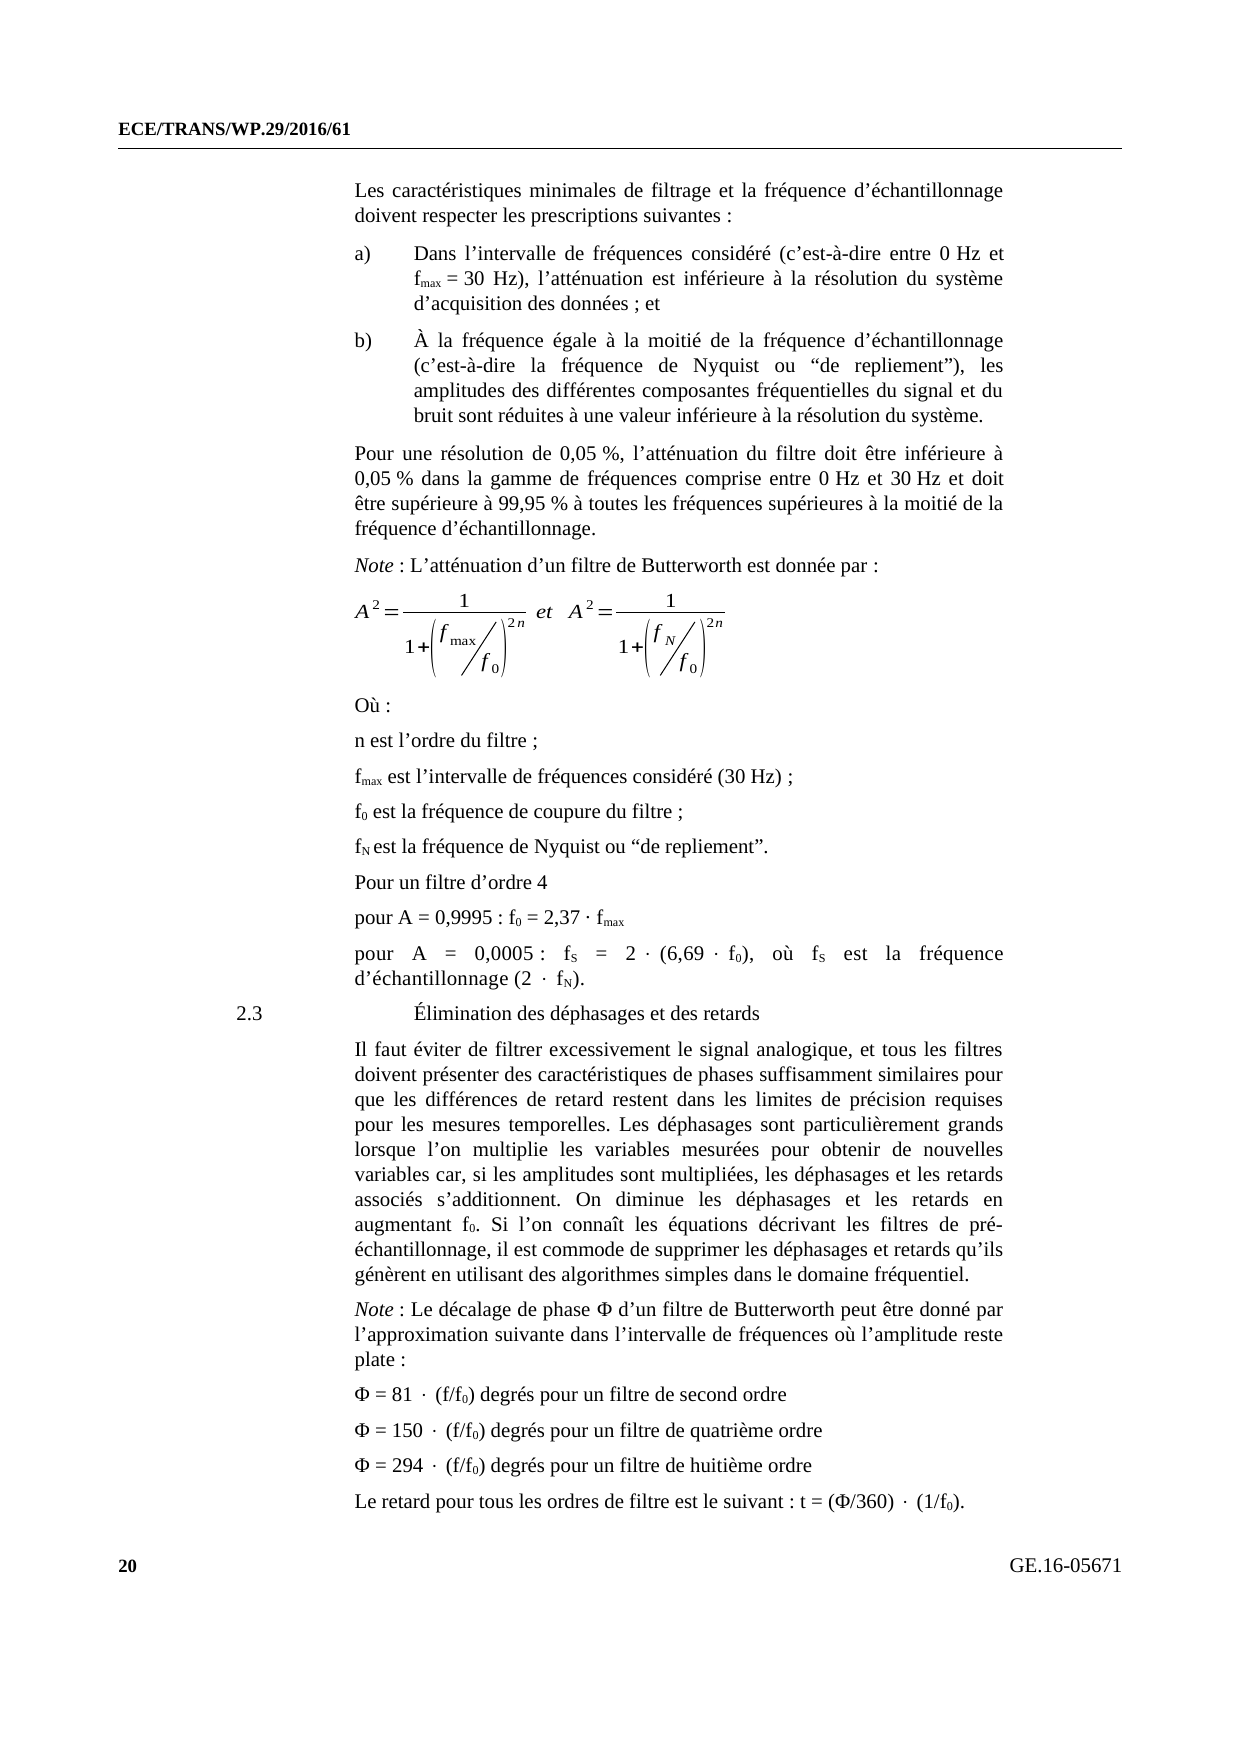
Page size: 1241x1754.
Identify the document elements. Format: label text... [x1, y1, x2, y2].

text b) À la fréquence égale à la moitié de la fréquence d’échantillonnage (c’est-à-dire la fréquence de Nyquist ou “de repliement”), les amplitudes des différentes composantes fréquentielles du signal et du bruit sont réduites à une valeur inférieure à la résolution du système. [354, 327, 1004, 427]
text Φ = 81 (f/f0) degrés pour un filtre de second ordre [354, 1381, 1004, 1406]
text Pour un filtre d’ordre 4 [354, 869, 1004, 894]
text Où : [354, 692, 1004, 717]
text n est l’ordre du filtre ; [354, 727, 1004, 752]
text f0 est la fréquence de coupure du filtre ; [354, 798, 1004, 823]
text Il faut éviter de filtrer excessivement le signal analogique, et tous les filtres doivent présenter des caractéristiques de phases suffisamment similaires pour que les différences de retard restent dans les limites de précision requises pour les mesures temporelles. Les déphasages sont particulièrement grands lorsque l’on multiplie les variables mesurées pour obtenir de nouvelles variables car, si les amplitudes sont multipliées, les déphasages et les retards associés s’additionnent. On diminue les déphasages et les retards en augmentant f0. Si l’on connaît les équations décrivant les filtres de pré-échantillonnage, il est commode de supprimer les déphasages et retards qu’ils génèrent en utilisant des algorithmes simples dans le domaine fréquentiel. [354, 1036, 1004, 1286]
text fmax est l’intervalle de fréquences considéré (30 Hz) ; [354, 763, 1004, 788]
text Les caractéristiques minimales de filtrage et la fréquence d’échantillonnage doivent respecter les prescriptions suivantes : [354, 177, 1004, 227]
text a) Dans l’intervalle de fréquences considéré (c’est-à-dire entre 0 Hz et fmax = 30 Hz), l’atténuation est inférieure à la résolution du système d’acquisition des données ; et [354, 240, 1004, 315]
text pour A = 0,9995 : f0 = 2,37 · fmax [354, 904, 1004, 929]
text 2.3 Élimination des déphasages et des retards [236, 1000, 1004, 1025]
text Note : L’atténuation d’un filtre de Butterworth est donnée par : [354, 552, 1004, 577]
text Le retard pour tous les ordres de filtre est le suivant : t = (Φ/360) (1/f0). [354, 1488, 1004, 1513]
text Pour une résolution de 0,05 %, l’atténuation du filtre doit être inférieure à 0,05 % dans la gamme de fréquences comprise entre 0 Hz et 30 Hz et doit être supérieure à 99,95 % à toutes les fréquences supérieures à la moitié de la fréquence d’échantillonnage. [354, 440, 1004, 540]
text pour A = 0,0005 : fS = 2 (6,69 f0), où fS est la fréquence d’échantillonnage (2 fN). [354, 940, 1004, 990]
text Φ = 150 (f/f0) degrés pour un filtre de quatrième ordre [354, 1417, 1004, 1442]
text fN est la fréquence de Nyquist ou “de repliement”. [354, 833, 1004, 858]
text Note : Le décalage de phase Φ d’un filtre de Butterworth peut être donné par l’approximation suivante dans l’intervalle de fréquences où l’amplitude reste plate : [354, 1296, 1004, 1371]
text Φ = 294 (f/f0) degrés pour un filtre de huitième ordre [354, 1452, 1004, 1477]
